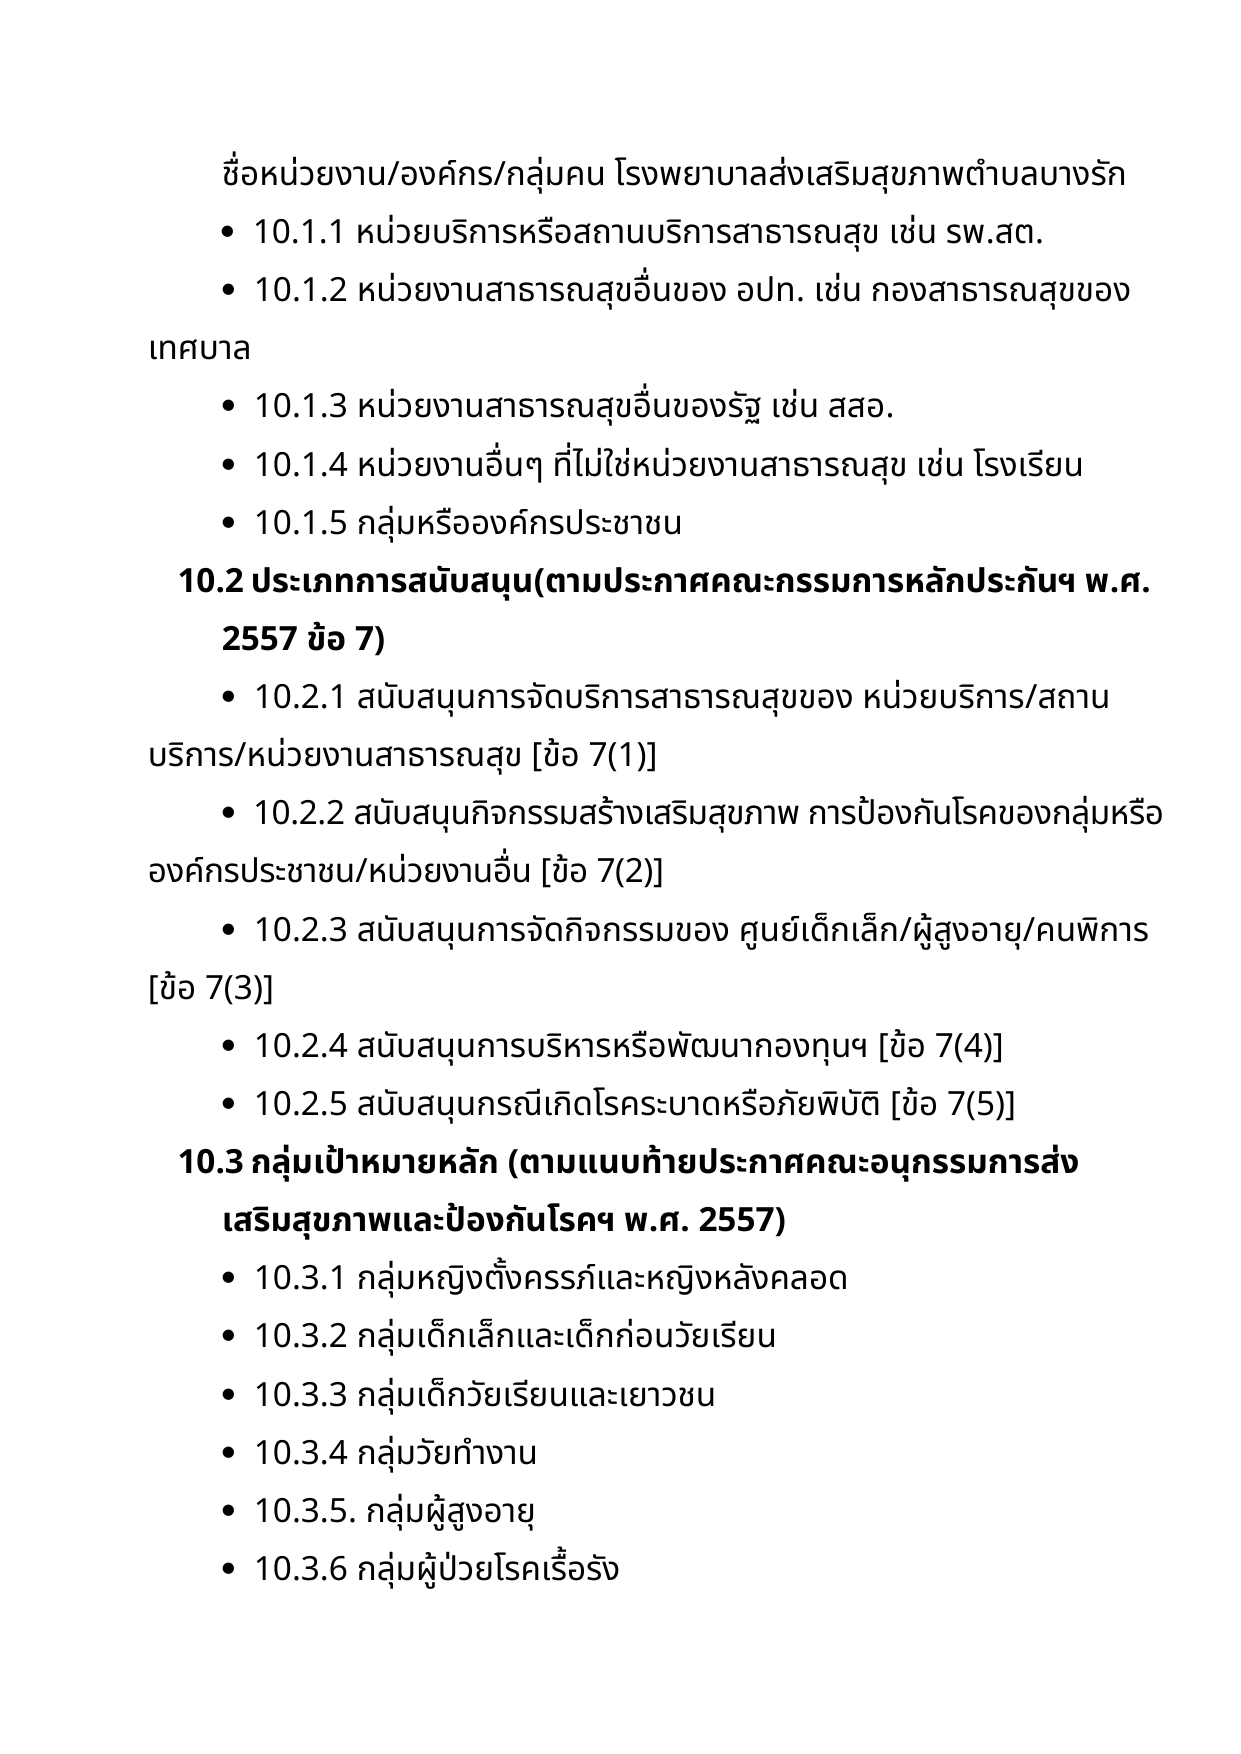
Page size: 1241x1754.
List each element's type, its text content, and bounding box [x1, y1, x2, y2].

text 10.2ประเภทการสนับสนุน(ตามประกาศคณะกรรมการหลักประกันฯ พ.ศ. 2557 ข้อ 7) [177, 557, 1152, 665]
text 10.3.2 กลุ่มเด็กเล็กและเด็กก่อนวัยเรียน [148, 1312, 1152, 1363]
text 10.3.3 กลุ่มเด็กวัยเรียนและเยาวชน [148, 1370, 1152, 1421]
text 10.3.1 กลุ่มหญิงตั้งครรภ์และหญิงหลังคลอด [148, 1254, 1152, 1305]
text 10.3กลุ่มเป้าหมายหลัก (ตามแนบท้ายประกาศคณะอนุกรรมการส่งเสริมสุขภาพและป้องกันโรคฯ พ.ศ. 2557) [177, 1138, 1181, 1247]
text 10.3.6 กลุ่มผู้ป่วยโรคเรื้อรัง [148, 1545, 1152, 1595]
text 10.2.4 สนับสนุนการบริหารหรือพัฒนากองทุนฯ [ข้อ 7(4)] [148, 1022, 1152, 1072]
text 10.2.1 สนับสนุนการจัดบริการสาธารณสุขของ หน่วยบริการ/สถานบริการ/หน่วยงานสาธารณสุข [ข้อ 7(1)] [148, 673, 1196, 782]
text 10.1.4 หน่วยงานอื่นๆ ที่ไม่ใช่หน่วยงานสาธารณสุข เช่น โรงเรียน [148, 440, 1152, 491]
text 10.3.4 กลุ่มวัยทำงาน [148, 1428, 1152, 1479]
text 10.2.3 สนับสนุนการจัดกิจกรรมของ ศูนย์เด็กเล็ก/ผู้สูงอายุ/คนพิการ [ข้อ 7(3)] [148, 905, 1152, 1014]
text 10.2.5 สนับสนุนกรณีเกิดโรคระบาดหรือภัยพิบัติ [ข้อ 7(5)] [148, 1080, 1152, 1130]
text 10.3.5. กลุ่มผู้สูงอายุ [148, 1487, 1152, 1537]
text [177, 150, 1166, 259]
text 10.1.5 กลุ่มหรือองค์กรประชาชน [148, 498, 1152, 549]
text 10.1.2 หน่วยงานสาธารณสุขอื่นของ อปท. เช่น กองสาธารณสุขของเทศบาล [148, 266, 1152, 375]
text 10.1.3 หน่วยงานสาธารณสุขอื่นของรัฐ เช่น สสอ. [148, 382, 1152, 433]
text 10.2.2 สนับสนุนกิจกรรมสร้างเสริมสุขภาพ การป้องกันโรคของกลุ่มหรือองค์กรประชาชน/หน่วยงานอื่น [ข้อ 7(2)] [148, 789, 1226, 898]
